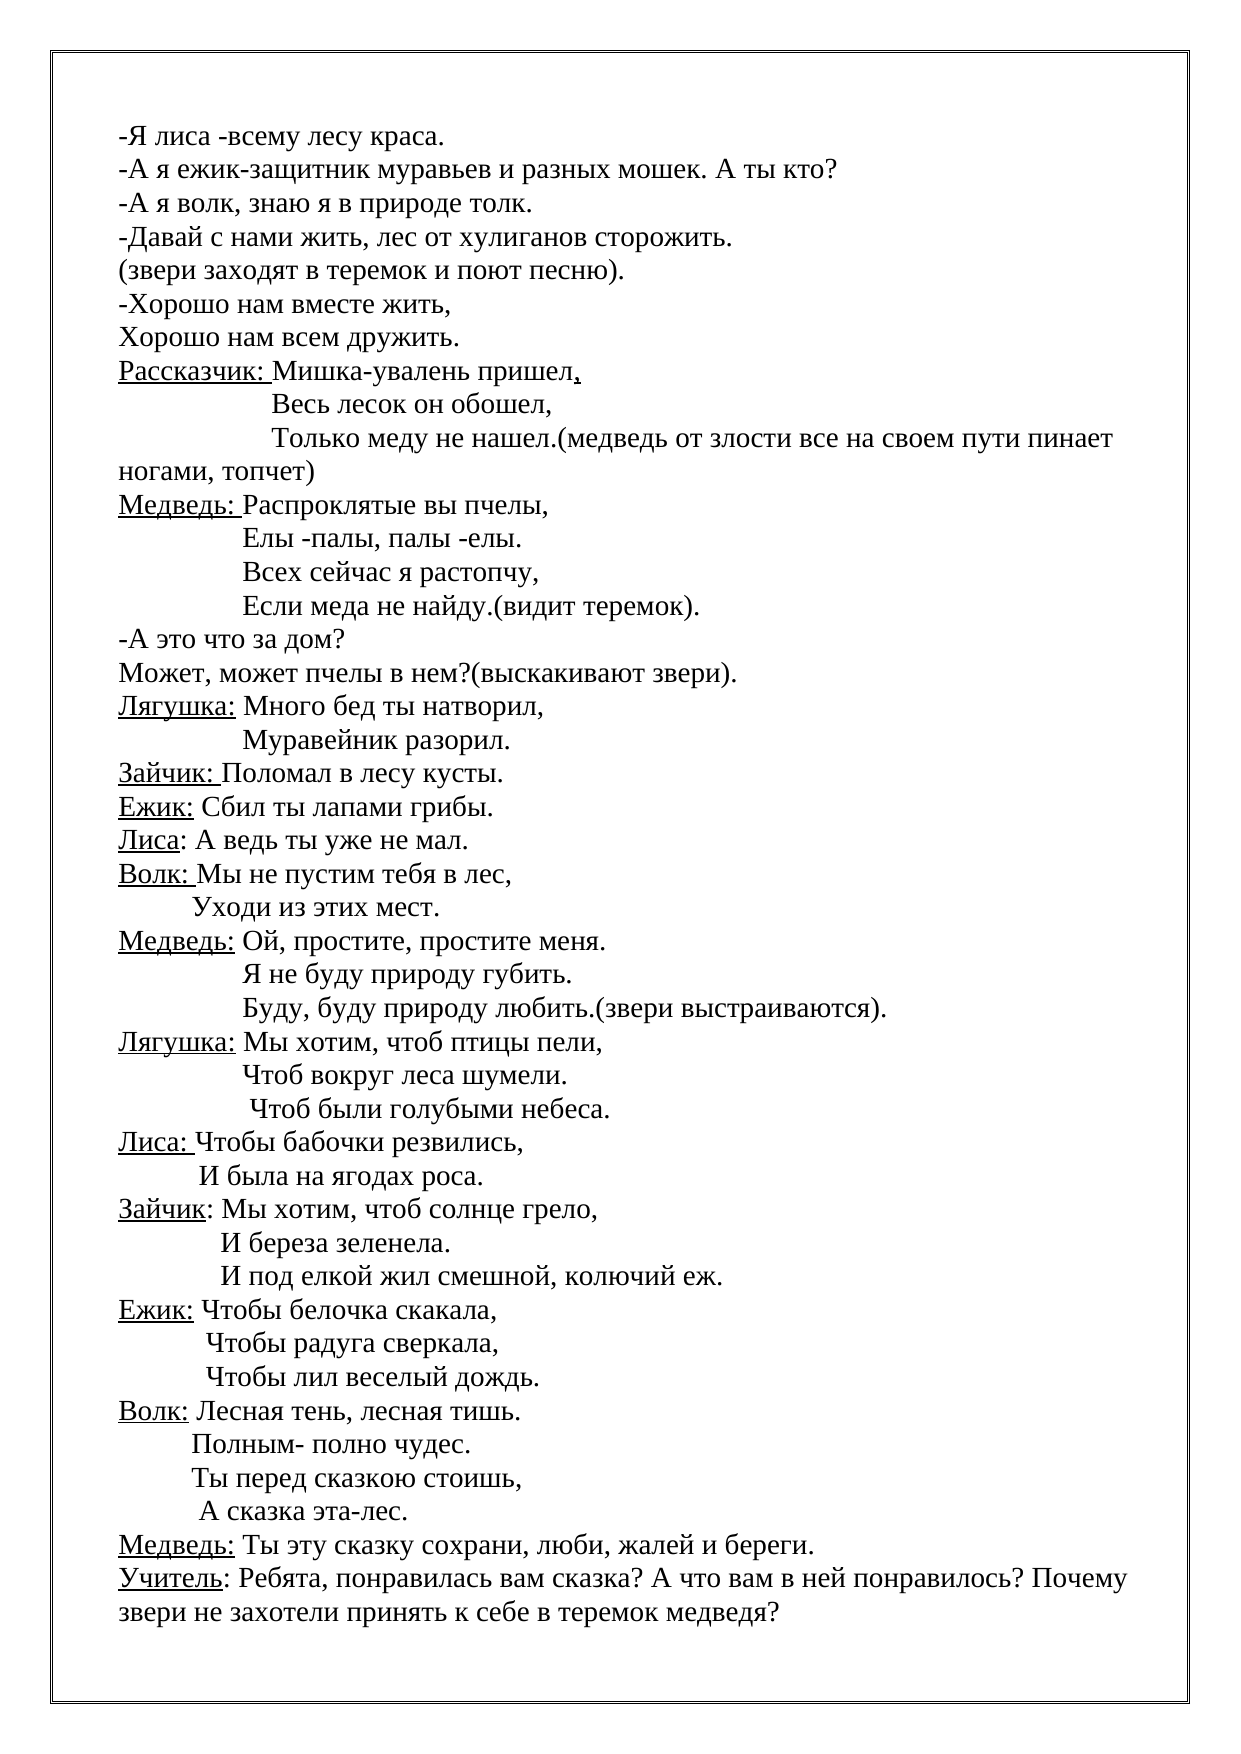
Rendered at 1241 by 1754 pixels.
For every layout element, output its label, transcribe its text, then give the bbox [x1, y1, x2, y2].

text Лягушка: Мы хотим, чтоб птицы пели, [118, 1024, 1181, 1057]
text А сказка эта-лес. [118, 1493, 1181, 1527]
text Медведь: Ой, простите, простите меня. [118, 923, 1181, 957]
text Полным- полно чудес. [118, 1426, 1181, 1460]
text Чтоб вокруг леса шумели. [118, 1057, 1181, 1091]
text Муравейник разорил. [118, 722, 1181, 755]
text Может, может пчелы в нем?(выскакивают звери). [118, 655, 1181, 688]
text И береза зеленела. [118, 1225, 1181, 1258]
text Чтобы лил веселый дождь. [118, 1359, 1181, 1393]
text Волк: Мы не пустим тебя в лес, [118, 856, 1181, 889]
text Медведь: Распроклятые вы пчелы, [118, 487, 1181, 521]
text Учитель: Ребята, понравилась вам сказка? А что вам в ней понравилось? Почему звери не захотели принять к себе в теремок медведя? [118, 1560, 1181, 1627]
text Лягушка: Много бед ты натворил, [118, 688, 1181, 722]
text Чтоб были голубыми небеса. [118, 1091, 1181, 1124]
text Рассказчик: Мишка-увалень пришел, [118, 353, 1181, 386]
text -Я лиса -всему лесу краса. [118, 118, 1181, 152]
text Лиса: Чтобы бабочки резвились, [118, 1124, 1181, 1158]
text -Давай с нами жить, лес от хулиганов сторожить. [118, 219, 1181, 252]
text -А я волк, знаю я в природе толк. [118, 185, 1181, 219]
text (звери заходят в теремок и поют песню). [118, 252, 1181, 286]
text Чтобы радуга сверкала, [118, 1326, 1181, 1359]
text Всех сейчас я растопчу, [118, 554, 1181, 588]
text Елы -палы, палы -елы. [118, 521, 1181, 554]
text -А я ежик-защитник муравьев и разных мошек. А ты кто? [118, 152, 1181, 185]
text Буду, буду природу любить.(звери выстраиваются). [118, 990, 1181, 1024]
text Медведь: Ты эту сказку сохрани, люби, жалей и береги. [118, 1527, 1181, 1560]
text Лиса: А ведь ты уже не мал. [118, 822, 1181, 856]
text -Хорошо нам вместе жить, [118, 286, 1181, 319]
text Только меду не нашел.(медведь от злости все на своем пути пинает ногами, топчет) [118, 420, 1181, 487]
text Волк: Лесная тень, лесная тишь. [118, 1393, 1181, 1426]
text Зайчик: Поломал в лесу кусты. [118, 755, 1181, 789]
text Ежик: Чтобы белочка скакала, [118, 1292, 1181, 1326]
text Если меда не найду.(видит теремок). [118, 588, 1181, 621]
text -А это что за дом? [118, 621, 1181, 655]
text И под елкой жил смешной, колючий еж. [118, 1258, 1181, 1292]
text Весь лесок он обошел, [118, 386, 1181, 420]
text И была на ягодах роса. [118, 1158, 1181, 1191]
text Зайчик: Мы хотим, чтоб солнце грело, [118, 1191, 1181, 1225]
text Ежик: Сбил ты лапами грибы. [118, 789, 1181, 822]
text Уходи из этих мест. [118, 889, 1181, 923]
text Ты перед сказкою стоишь, [118, 1460, 1181, 1493]
text Я не буду природу губить. [118, 957, 1181, 990]
text Хорошо нам всем дружить. [118, 319, 1181, 353]
